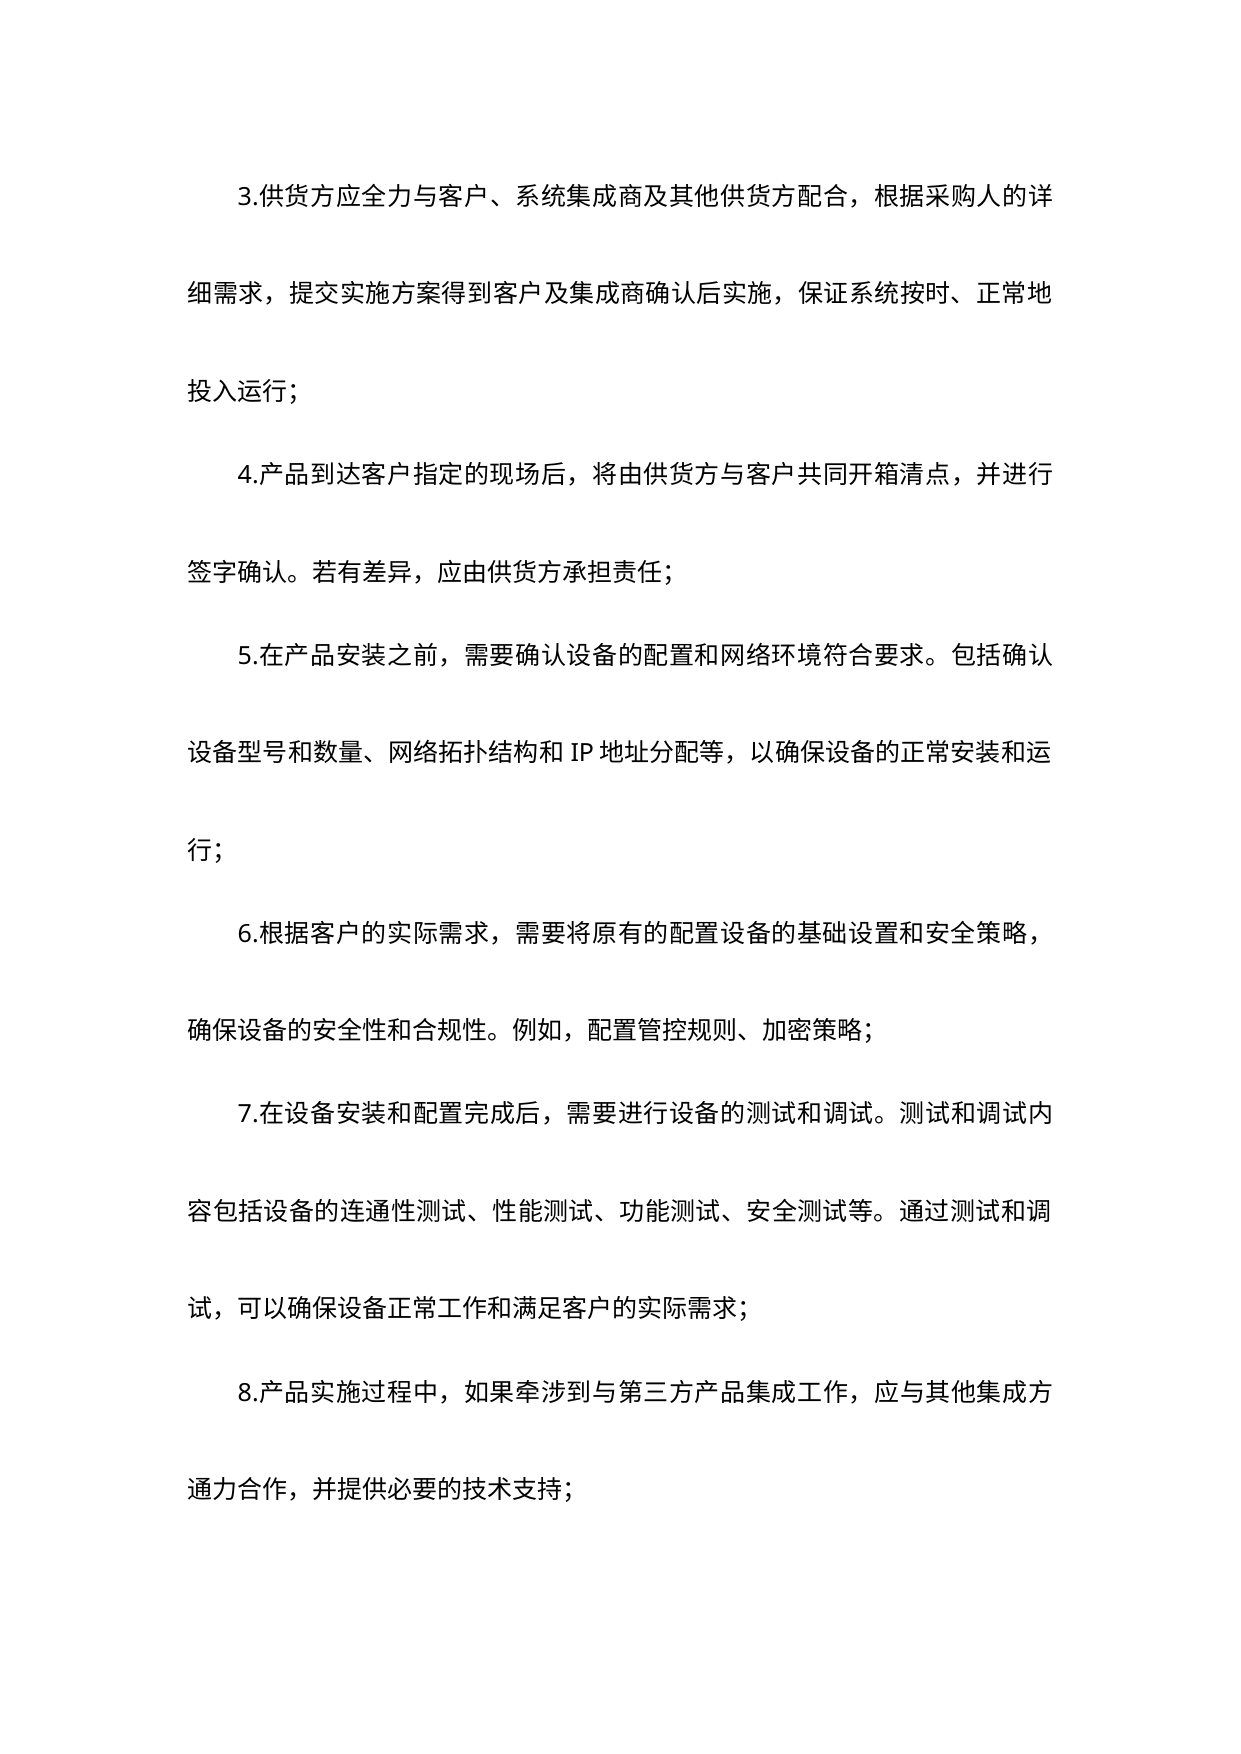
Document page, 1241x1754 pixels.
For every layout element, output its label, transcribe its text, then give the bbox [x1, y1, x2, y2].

text 4.产品到达客户指定的现场后，将由供货方与客户共同开箱清点，并进行签字确认。若有差异，应由供货方承担责任； [187, 440, 1053, 603]
text 7.在设备安装和配置完成后，需要进行设备的测试和调试。测试和调试内容包括设备的连通性测试、性能测试、功能测试、安全测试等。通过测试和调试，可以确保设备正常工作和满足客户的实际需求； [187, 1079, 1053, 1339]
text 3.供货方应全力与客户、系统集成商及其他供货方配合，根据采购人的详细需求，提交实施方案得到客户及集成商确认后实施，保证系统按时、正常地投入运行； [187, 162, 1053, 422]
text 8.产品实施过程中，如果牵涉到与第三方产品集成工作，应与其他集成方通力合作，并提供必要的技术支持； [187, 1358, 1053, 1520]
text 6.根据客户的实际需求，需要将原有的配置设备的基础设置和安全策略，确保设备的安全性和合规性。例如，配置管控规则、加密策略； [187, 899, 1053, 1061]
text 5.在产品安装之前，需要确认设备的配置和网络环境符合要求。包括确认设备型号和数量、网络拓扑结构和IP地址分配等，以确保设备的正常安装和运行； [187, 621, 1053, 881]
